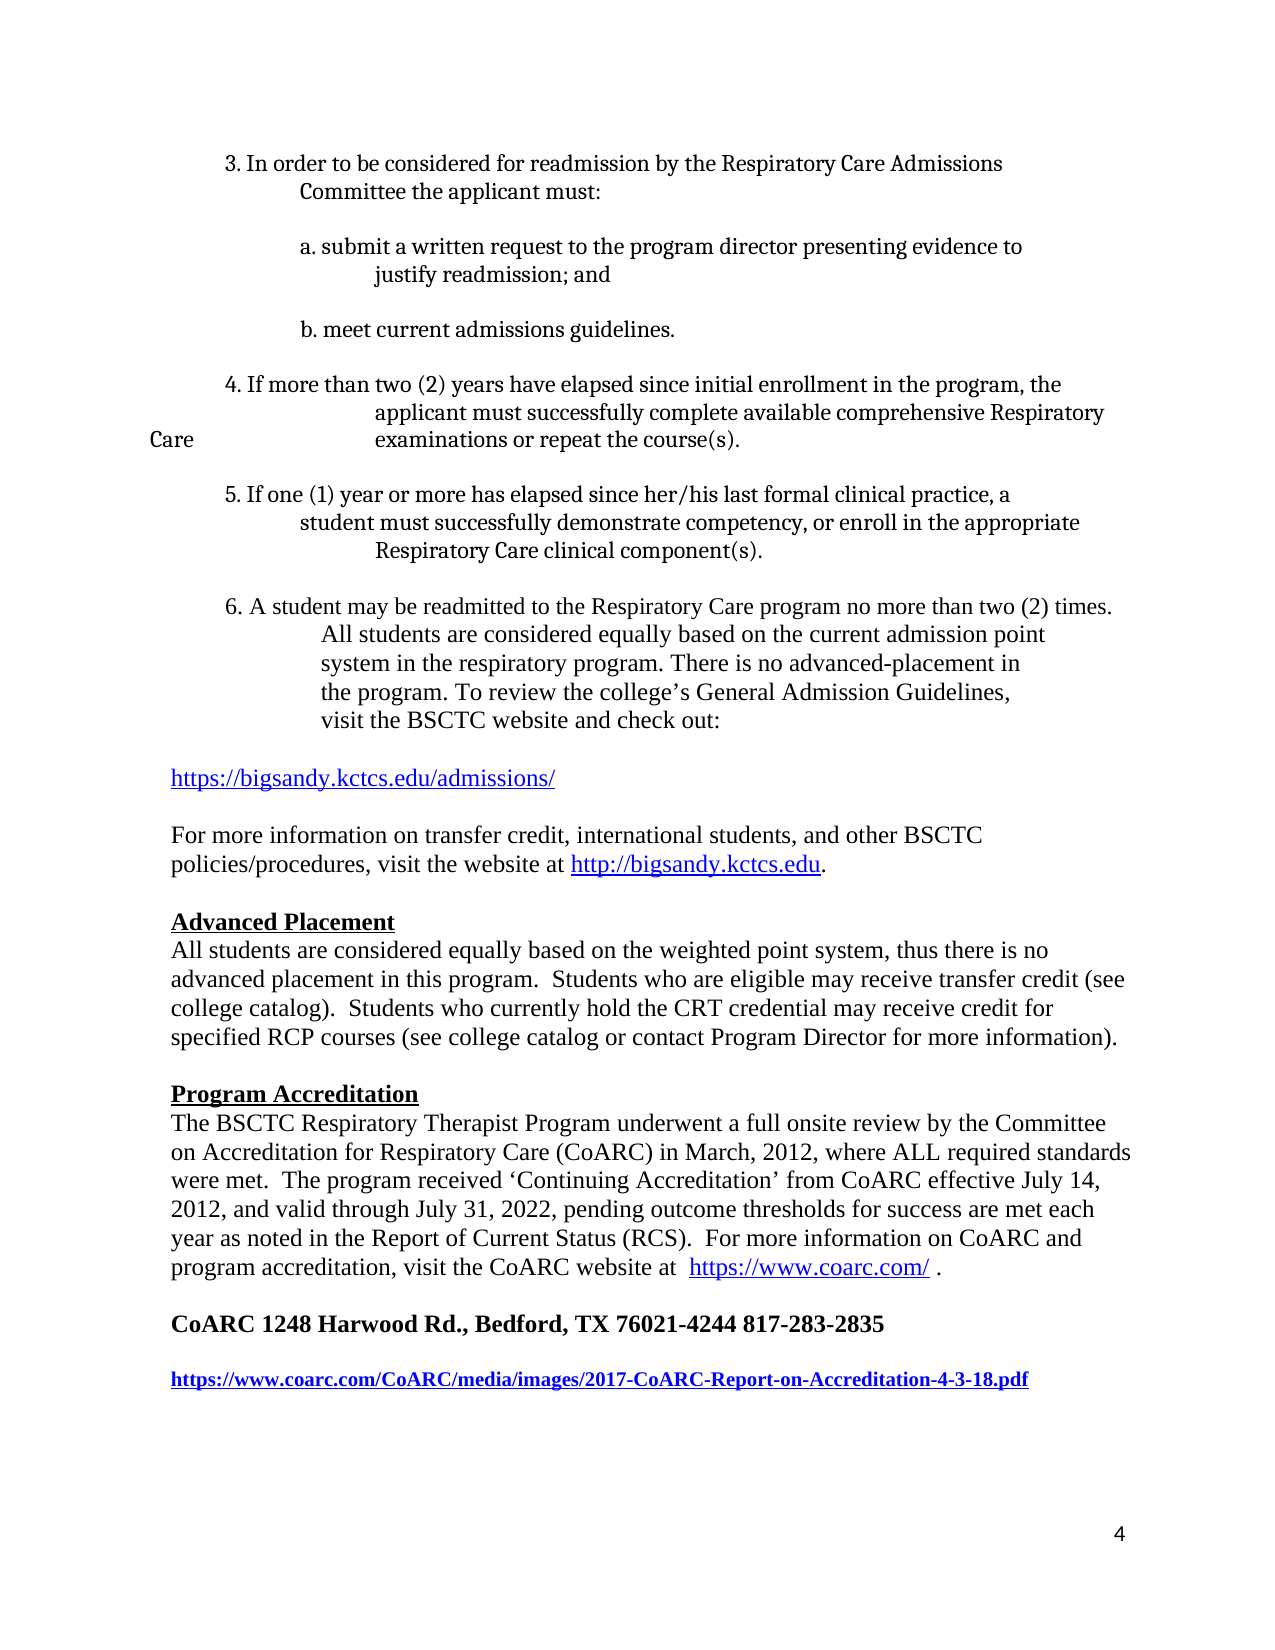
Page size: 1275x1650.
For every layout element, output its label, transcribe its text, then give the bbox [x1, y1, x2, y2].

text b. meet current admissions guidelines. [150, 316, 1125, 343]
text a. submit a written request to the program director presenting evidence to justify readmission; and [150, 233, 1125, 288]
text 6. A student may be readmitted to the Respiratory Care program no more than two (2) times. [150, 592, 1125, 619]
text 3. In order to be considered for readmission by the Respiratory Care Admissions Committee the applicant must: [150, 150, 1125, 233]
text 5. If one (1) year or more has elapsed since her/his last formal clinical practice, a student must successfully demonstrate competency, or enroll in the appropriate Respiratory Care clinical component(s). [150, 481, 1125, 564]
table_header All students are considered equally based on the current admission point system in the respiratory program. There is no advanced-placement in the program. To review the college’s General Admission Guidelines, visit the BSCTC website and check out: https://bigsandy.kctcs.edu/admissions/ For more information on transfer credit, international students, and other BSCTC policies/procedures, visit the website at http://bigsandy.kctcs.edu. Advanced Placement All students are considered equally based on the weighted point system, thus there is no advanced placement in this program. Students who are eligible may receive transfer credit (see college catalog). Students who currently hold the CRT credential may receive credit for specified RCP courses (see college catalog or contact Program Director for more information). Program Accreditation The BSCTC Respiratory Therapist Program underwent a full onsite review by the Committee on Accreditation for Respiratory Care (CoARC) in March, 2012, where ALL required standards were met. The program received ‘Continuing Accreditation’ from CoARC effective July 14, 2012, and valid through July 31, 2022, pending outcome thresholds for success are met each year as noted in the Report of Current Status (RCS). For more information on CoARC and program accreditation, visit the CoARC website at https://www.coarc.com/ . CoARC 1248 Harwood Rd., Bedford, TX 76021-4244 817-283-2835 https://www.coarc.com/CoARC/media/images/2017-CoARC-Report-on-Accreditation-4-3-18.pdf [159, 619, 1146, 1477]
text 4. If more than two (2) years have elapsed since initial enrollment in the program, the applicant must successfully complete available comprehensive Respiratory Care examinations or repeat the course(s). [150, 371, 1125, 454]
